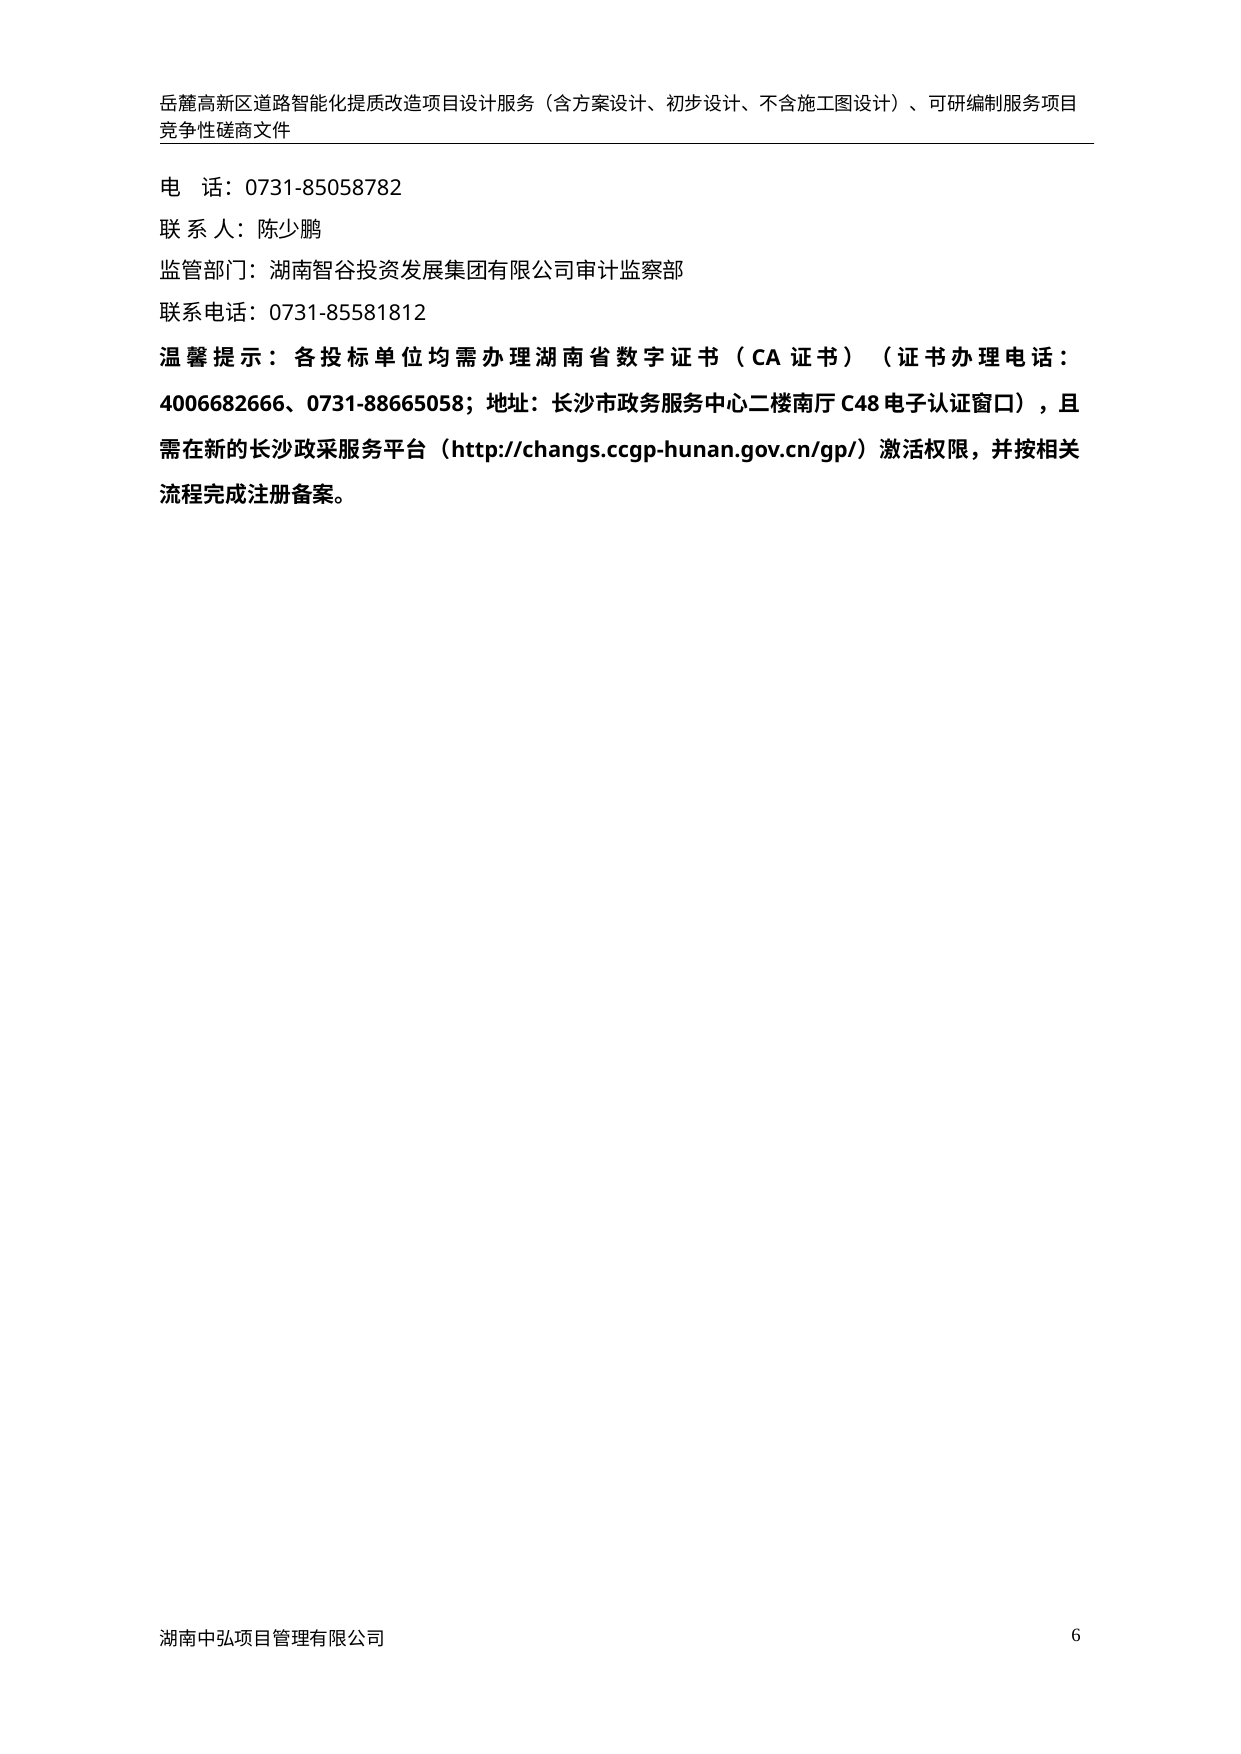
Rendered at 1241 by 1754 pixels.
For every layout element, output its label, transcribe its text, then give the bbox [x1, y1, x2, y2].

text 联系电话：0731-85581812 [159, 287, 1081, 329]
text 温馨提示：各投标单位均需办理湖南省数字证书（CA证书）（证书办理电话：4006682666、0731-88665058；地址：长沙市政务服务中心二楼南厅C48电子认证窗口），且需在新的长沙政采服务平台（http://changs.ccgp-hunan.gov.cn/gp/）激活权限，并按相关流程完成注册备案。 [159, 329, 1081, 512]
text 电 话：0731-85058782 [159, 162, 1081, 204]
text 联 系 人：陈少鹏 [159, 204, 1081, 245]
text 监管部门：湖南智谷投资发展集团有限公司审计监察部 [159, 245, 1081, 287]
